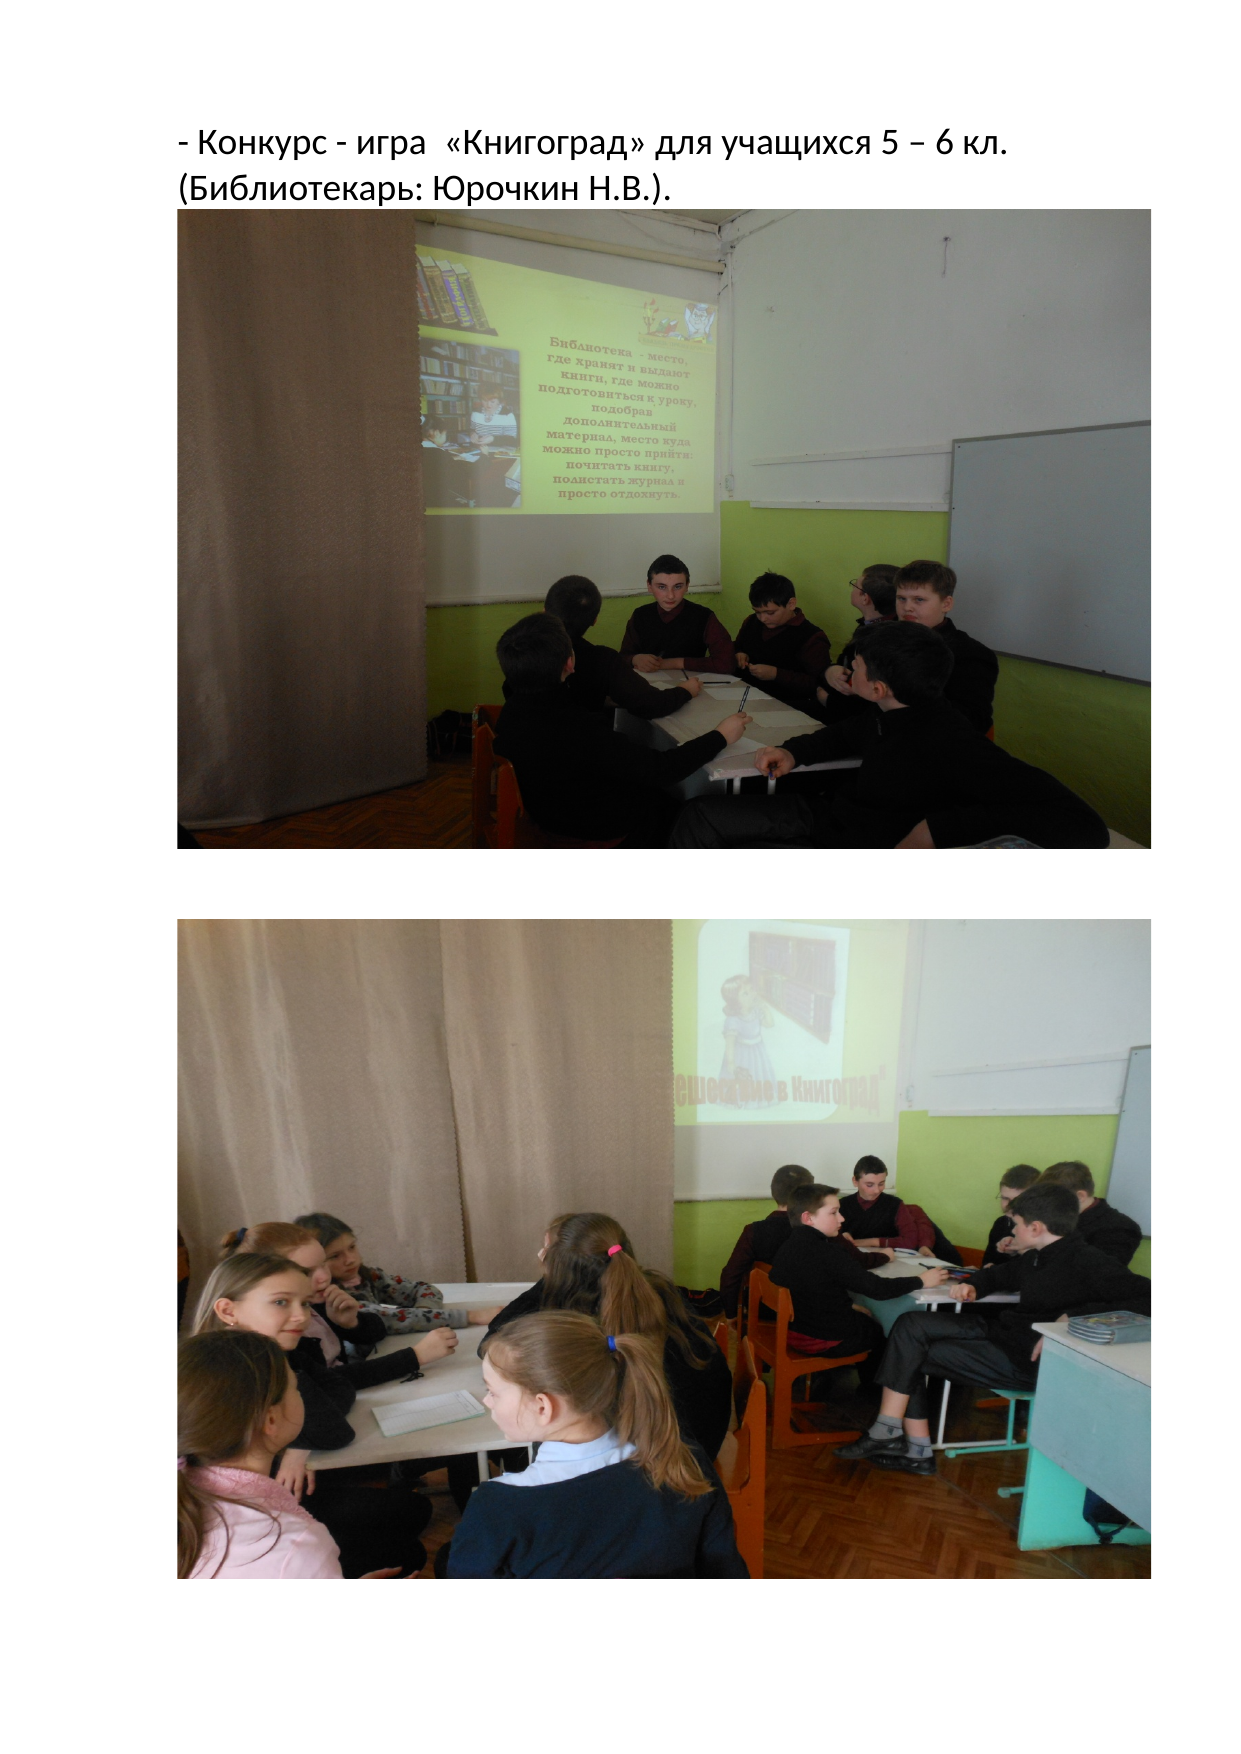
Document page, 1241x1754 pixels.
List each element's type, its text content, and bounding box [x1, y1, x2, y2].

picture [177, 209, 1152, 849]
picture [177, 919, 1152, 1579]
text - Конкурс - игра «Книгоград» для учащихся 5 – 6 кл. (Библиотекарь: Юрочкин Н.В.). [177, 118, 1152, 209]
